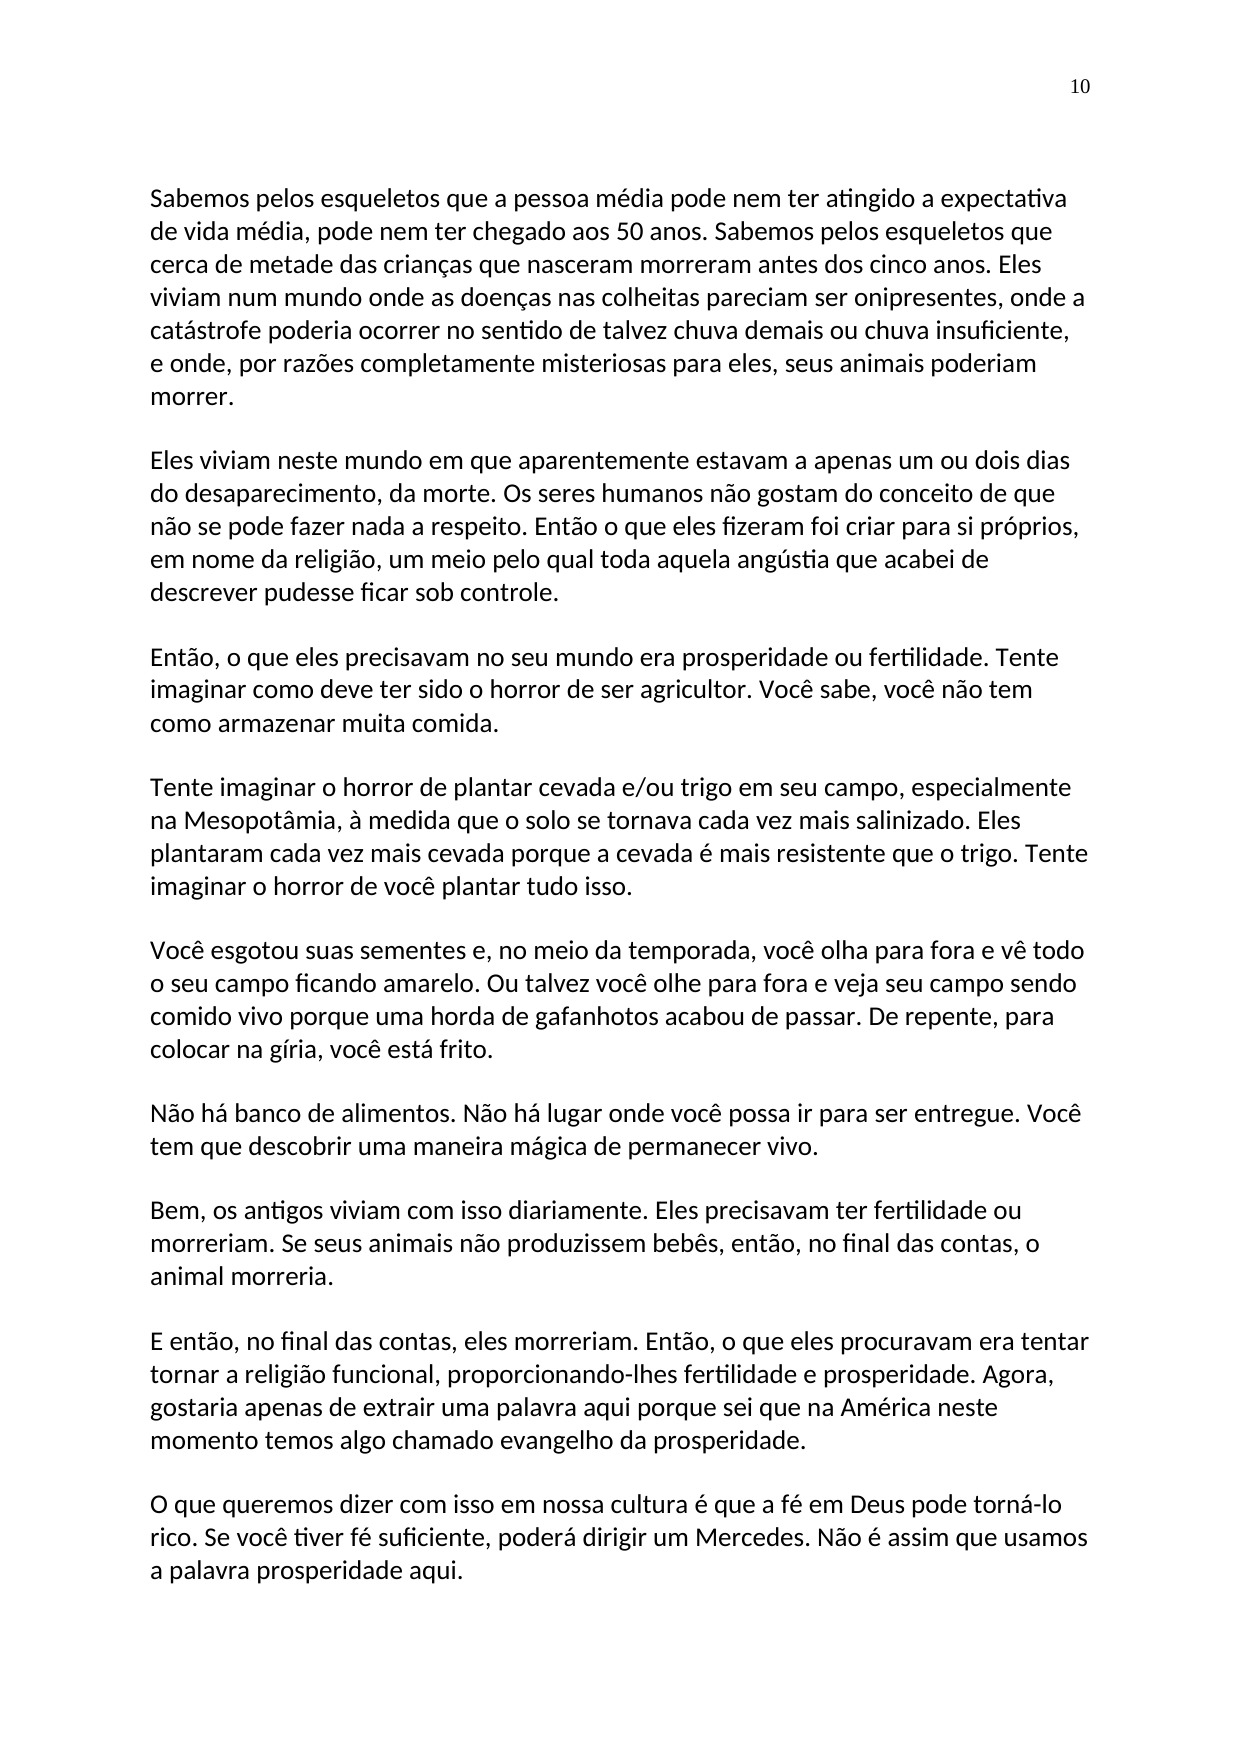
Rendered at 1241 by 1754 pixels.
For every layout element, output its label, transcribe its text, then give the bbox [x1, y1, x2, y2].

text Sabemos pelos esqueletos que a pessoa média pode nem ter atingido a expectativa de vida média, pode nem ter chegado aos 50 anos. Sabemos pelos esqueletos que cerca de metade das crianças que nasceram morreram antes dos cinco anos. Eles viviam num mundo onde as doenças nas colheitas pareciam ser onipresentes, onde a catástrofe poderia ocorrer no sentido de talvez chuva demais ou chuva insuficiente, e onde, por razões completamente misteriosas para eles, seus animais poderiam morrer. [150, 181, 1090, 412]
text Você esgotou suas sementes e, no meio da temporada, você olha para fora e vê todo o seu campo ficando amarelo. Ou talvez você olhe para fora e veja seu campo sendo comido vivo porque uma horda de gafanhotos acabou de passar. De repente, para colocar na gíria, você está frito. [150, 933, 1090, 1065]
text Tente imaginar o horror de plantar cevada e/ou trigo em seu campo, especialmente na Mesopotâmia, à medida que o solo se tornava cada vez mais salinizado. Eles plantaram cada vez mais cevada porque a cevada é mais resistente que o trigo. Tente imaginar o horror de você plantar tudo isso. [150, 770, 1090, 902]
text E então, no final das contas, eles morreriam. Então, o que eles procuravam era tentar tornar a religião funcional, proporcionando-lhes fertilidade e prosperidade. Agora, gostaria apenas de extrair uma palavra aqui porque sei que na América neste momento temos algo chamado evangelho da prosperidade. [150, 1324, 1090, 1456]
text Bem, os antigos viviam com isso diariamente. Eles precisavam ter fertilidade ou morreriam. Se seus animais não produzissem bebês, então, no final das contas, o animal morreria. [150, 1193, 1090, 1293]
text Não há banco de alimentos. Não há lugar onde você possa ir para ser entregue. Você tem que descobrir uma maneira mágica de permanecer vivo. [150, 1096, 1090, 1162]
text Então, o que eles precisavam no seu mundo era prosperidade ou fertilidade. Tente imaginar como deve ter sido o horror de ser agricultor. Você sabe, você não tem como armazenar muita comida. [150, 640, 1090, 739]
text Eles viviam neste mundo em que aparentemente estavam a apenas um ou dois dias do desaparecimento, da morte. Os seres humanos não gostam do conceito de que não se pode fazer nada a respeito. Então o que eles fizeram foi criar para si próprios, em nome da religião, um meio pelo qual toda aquela angústia que acabei de descrever pudesse ficar sob controle. [150, 443, 1090, 608]
text O que queremos dizer com isso em nossa cultura é que a fé em Deus pode torná-lo rico. Se você tiver fé suficiente, poderá dirigir um Mercedes. Não é assim que usamos a palavra prosperidade aqui. [150, 1487, 1090, 1586]
